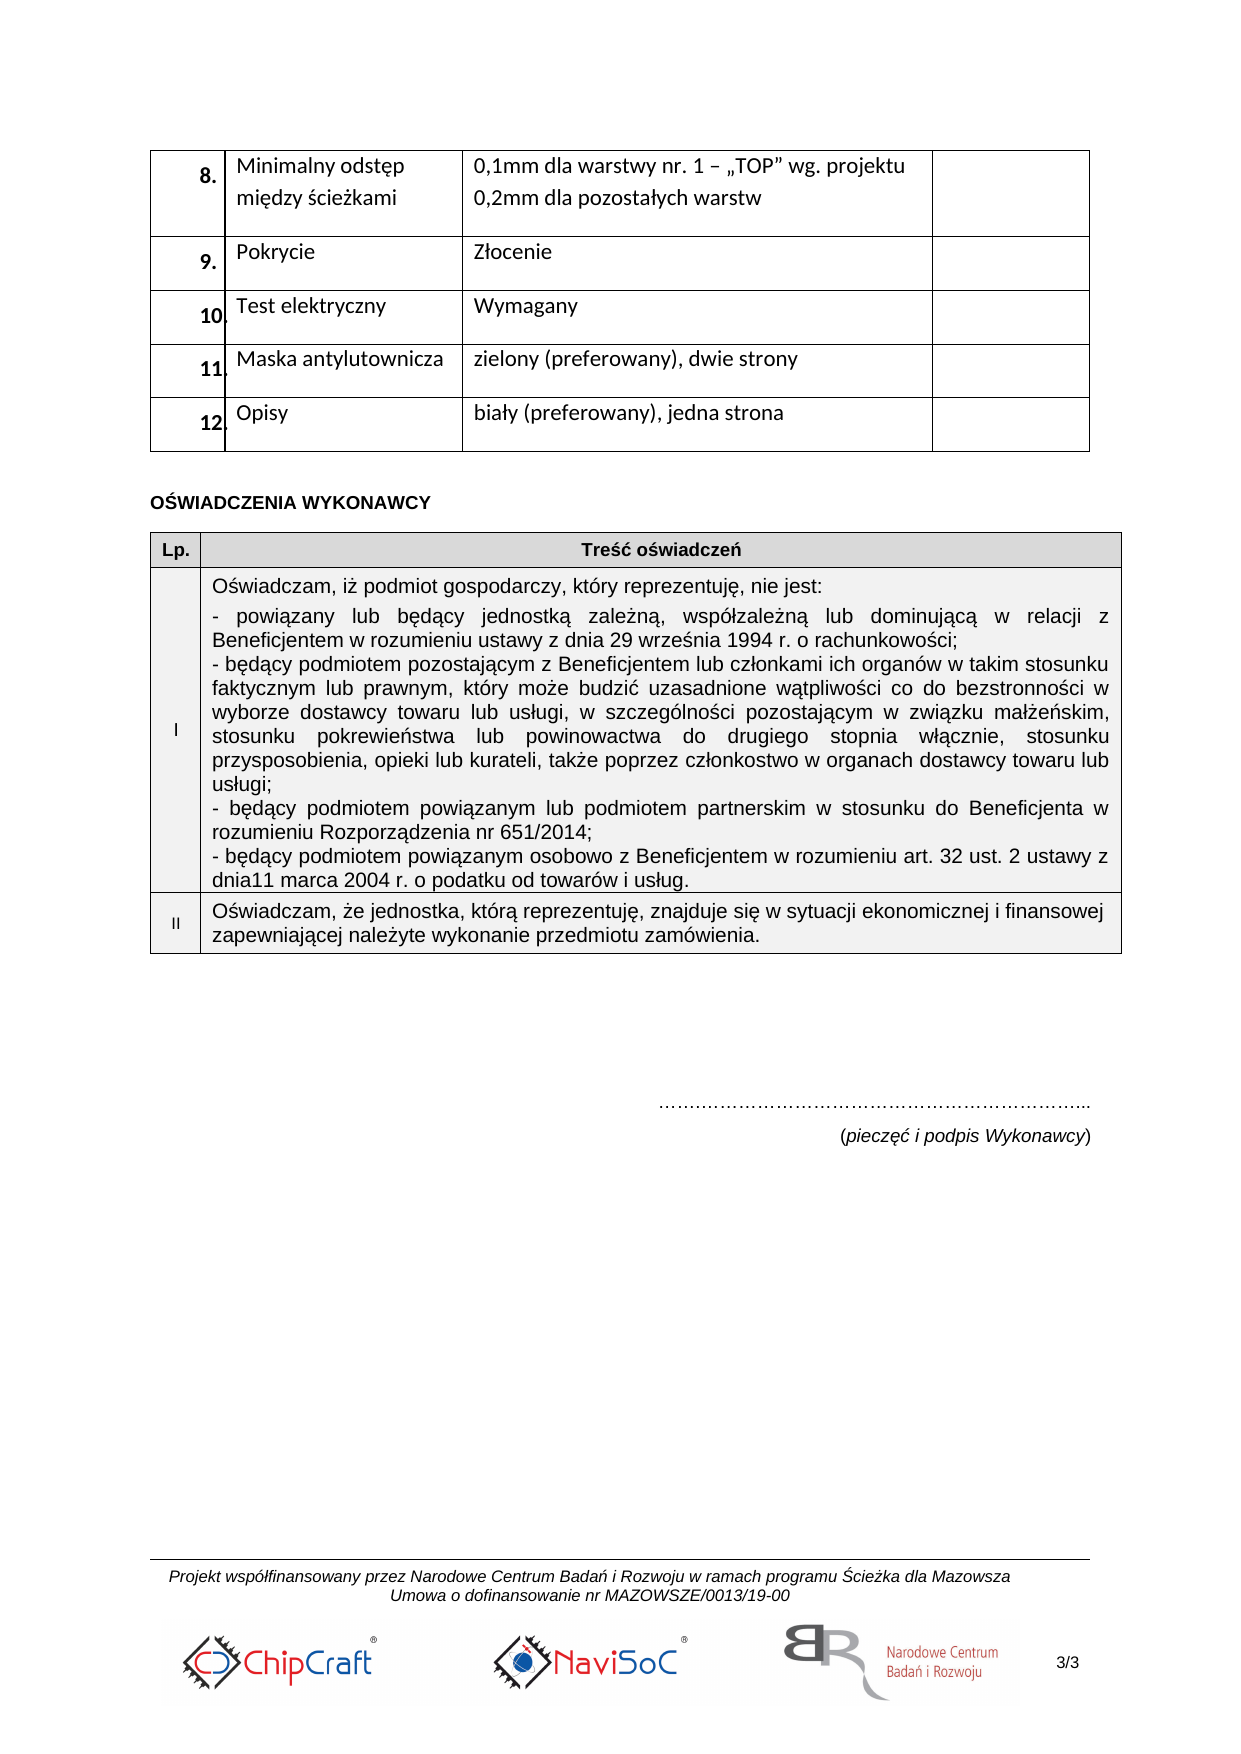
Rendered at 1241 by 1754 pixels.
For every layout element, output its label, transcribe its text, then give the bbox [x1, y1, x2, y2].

table_cell [151, 345, 224, 397]
table_header Treść oświadczeń [201, 533, 1121, 567]
table_cell Oświadczam, iż podmiot gospodarczy, który reprezentuję, nie jest: - powiązany lub będący jednostką zależną, współzależną lub dominującą w relacji z Beneficjentem w rozumieniu ustawy z dnia 29 września 1994 r. o rachunkowości; - będący podmiotem pozostającym z Beneficjentem lub członkami ich organów w takim stosunku faktycznym lub prawnym, który może budzić uzasadnione wątpliwości co do bezstronności w wyborze dostawcy towaru lub usługi, w szczególności pozostającym w związku małżeńskim, stosunku pokrewieństwa lub powinowactwa do drugiego stopnia włącznie, stosunku przysposobienia, opieki lub kurateli, także poprzez członkostwo w organach dostawcy towaru lub usługi; - będący podmiotem powiązanym lub podmiotem partnerskim w stosunku do Beneficjenta w rozumieniu Rozporządzenia nr 651/2014; - będący podmiotem powiązanym osobowo z Beneficjentem w rozumieniu art. 32 ust. 2 ustawy z dnia11 marca 2004 r. o podatku od towarów i usług. [201, 568, 1121, 892]
table_cell [933, 291, 1089, 343]
table_cell Minimalny odstęp między ścieżkami [226, 151, 462, 236]
table_cell II [151, 893, 200, 953]
table_cell [151, 151, 224, 236]
text …….……………………………………………………... [150, 1091, 1091, 1112]
table_cell Wymagany [463, 291, 932, 343]
table_cell [933, 151, 1089, 236]
table_cell Maska antylutownicza [226, 345, 462, 397]
table_cell 0,1mm dla warstwy nr. 1 – „TOP” wg. projektu 0,2mm dla pozostałych warstw [463, 151, 932, 236]
table_cell Złocenie [463, 237, 932, 290]
table_cell Test elektryczny [226, 291, 462, 343]
table_cell biały (preferowany), jedna strona [463, 398, 932, 451]
table_cell [151, 398, 224, 451]
table_cell [933, 237, 1089, 290]
table_header Lp. [151, 533, 200, 567]
table_cell zielony (preferowany), dwie strony [463, 345, 932, 397]
table_cell [151, 291, 224, 343]
table_cell Oświadczam, że jednostka, którą reprezentuję, znajduje się w sytuacji ekonomicznej i finansowej zapewniającej należyte wykonanie przedmiotu zamówienia. [201, 893, 1121, 953]
table_cell Opisy [226, 398, 462, 451]
text OŚWIADCZENIA WYKONAWCY [150, 492, 1090, 513]
table_cell [151, 237, 224, 290]
table_cell [933, 345, 1089, 397]
table_cell I [151, 568, 200, 892]
table_cell Pokrycie [226, 237, 462, 290]
table_cell [933, 398, 1089, 451]
text (pieczęć i podpis Wykonawcy) [150, 1125, 1091, 1146]
picture [161, 1619, 1020, 1706]
